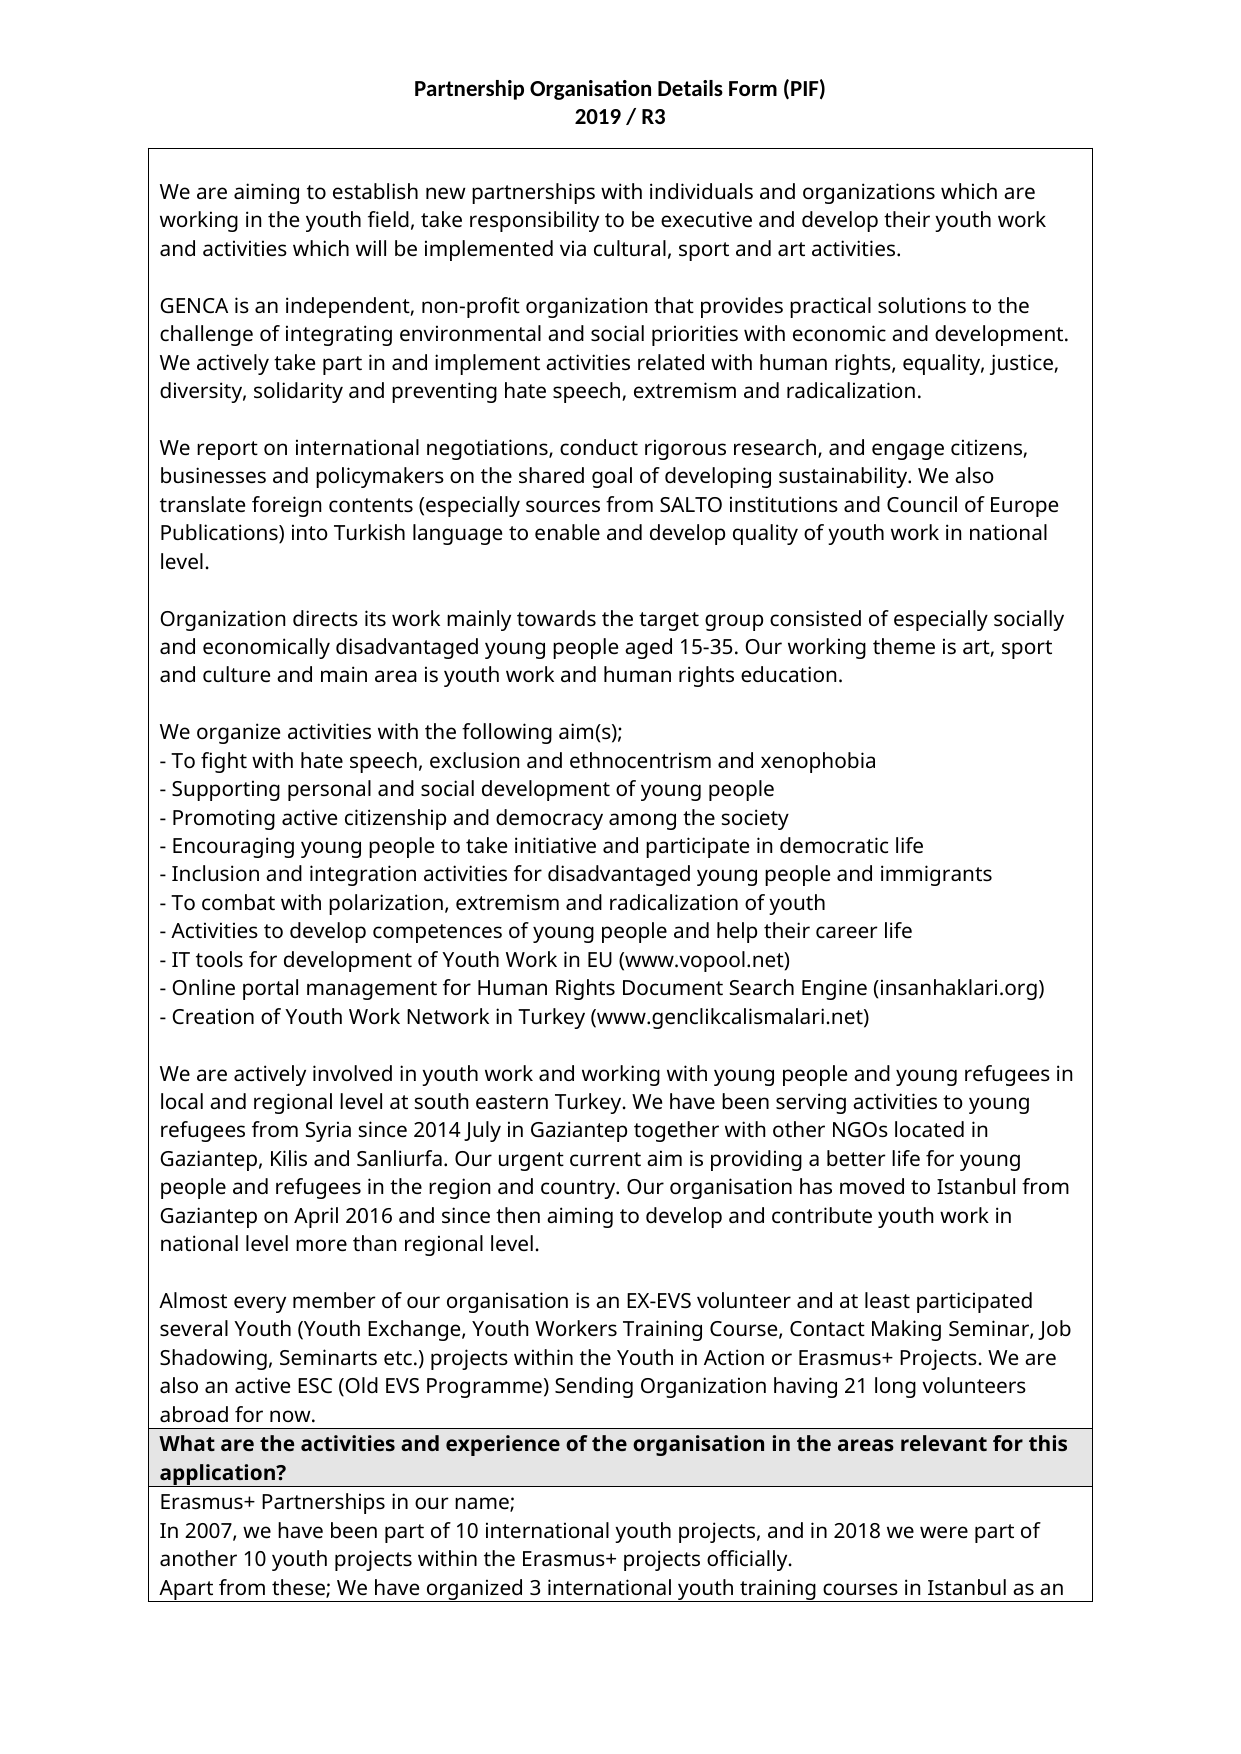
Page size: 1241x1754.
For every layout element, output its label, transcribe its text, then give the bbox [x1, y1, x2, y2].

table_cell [149, 1487, 1092, 1601]
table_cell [149, 149, 1092, 1428]
table_cell What are the activities and experience of the organisation in the areas relevant for this application? [149, 1429, 1092, 1486]
